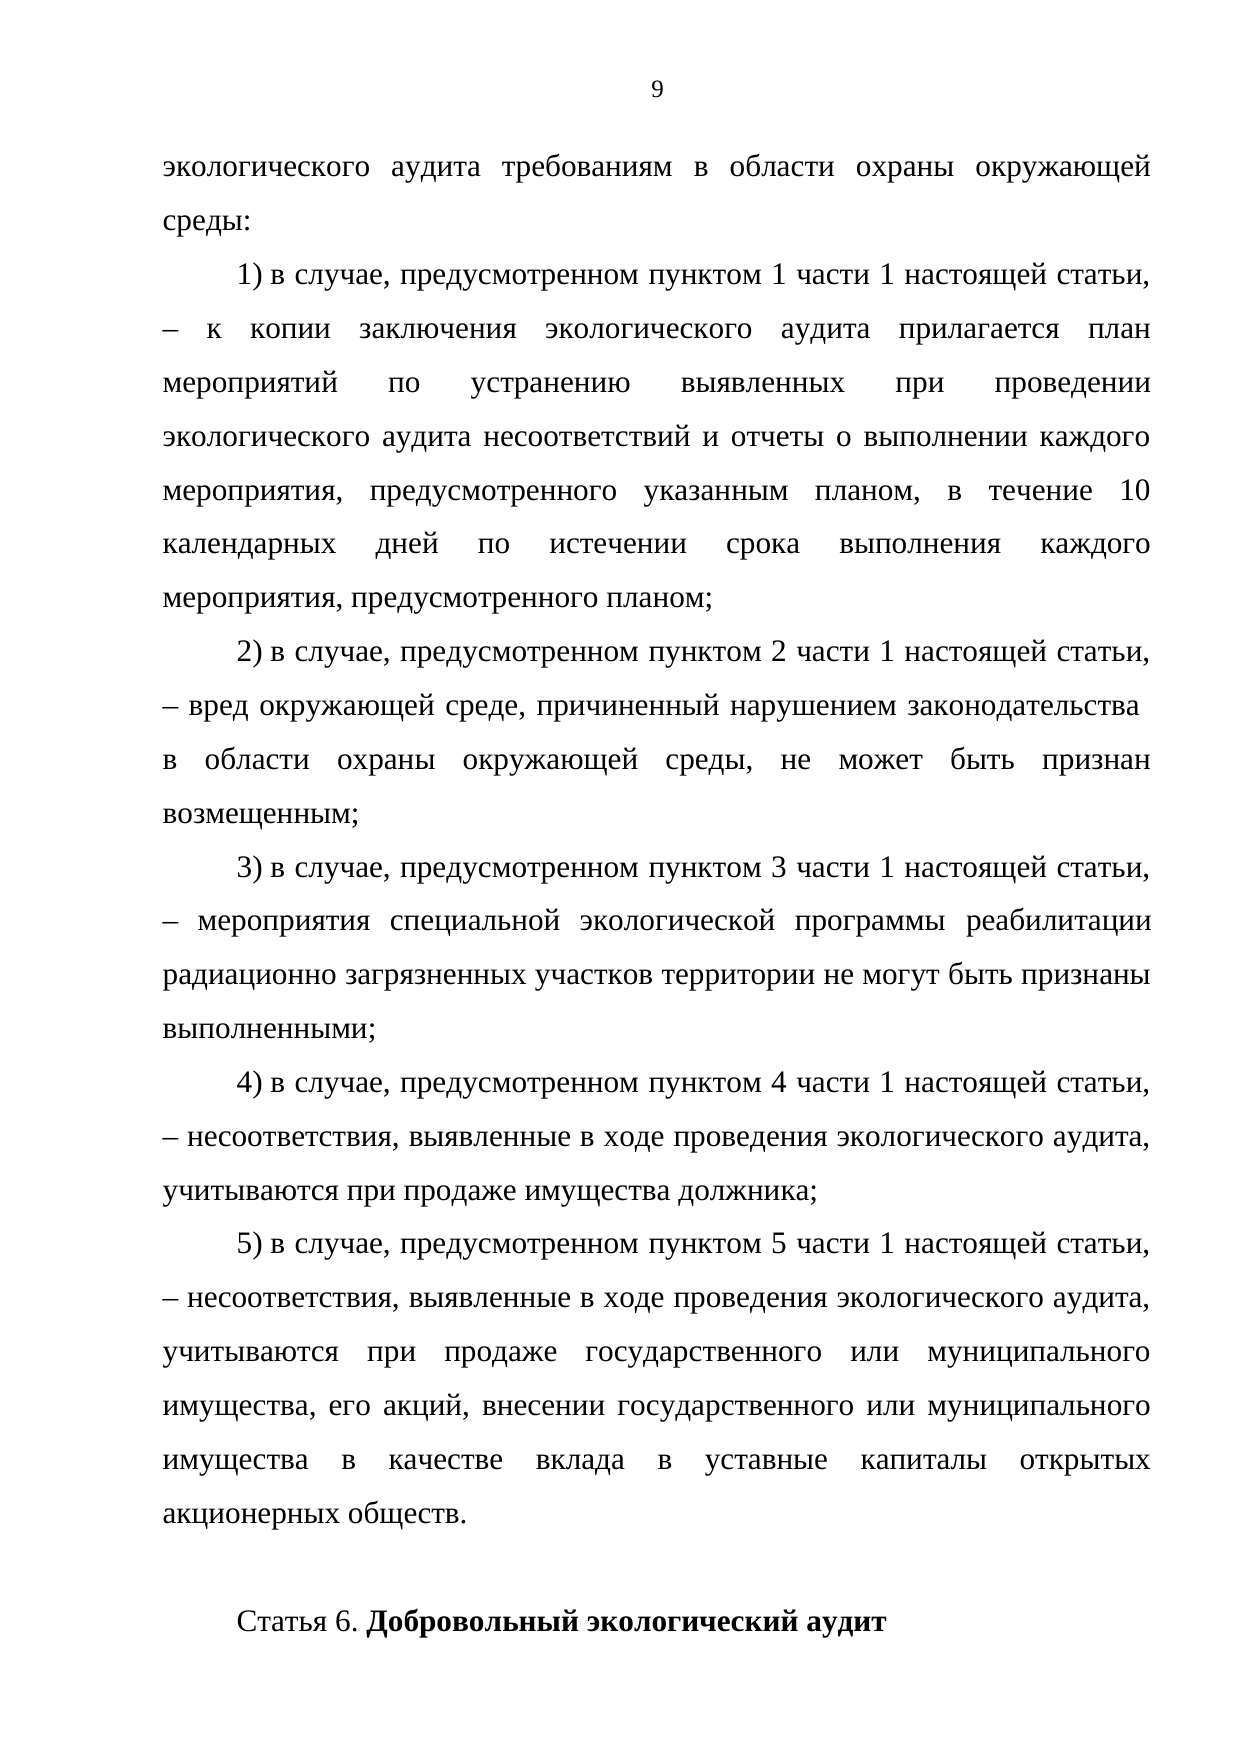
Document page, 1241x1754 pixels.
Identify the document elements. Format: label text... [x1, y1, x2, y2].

text 5) в случае, предусмотренном пунктом 5 части 1 настоящей статьи, – несоответствия, выявленные в ходе проведения экологического аудита, учитываются при продаже государственного или муниципального имущества, его акций, внесении государственного или муниципального имущества в качестве вклада в уставные капиталы открытых акционерных обществ. [162, 1225, 1152, 1530]
text 4) в случае, предусмотренном пунктом 4 части 1 настоящей статьи, – несоответствия, выявленные в ходе проведения экологического аудита, учитываются при продаже имущества должника; [162, 1063, 1152, 1207]
text 2) в случае, предусмотренном пунктом 2 части 1 настоящей статьи, – вред окружающей среде, причиненный нарушением законодательства в области охраны окружающей среды, не может быть признан возмещенным; [162, 632, 1152, 830]
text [162, 148, 1152, 237]
text 1) в случае, предусмотренном пунктом 1 части 1 настоящей статьи, – к копии заключения экологического аудита прилагается план мероприятий по устранению выявленных при проведении экологического аудита несоответствий и отчеты о выполнении каждого мероприятия, предусмотренного указанным планом, в течение 10 календарных дней по истечении срока выполнения каждого мероприятия, предусмотренного планом; [162, 255, 1152, 614]
text Статья 6. Добровольный экологический аудит [162, 1602, 1152, 1638]
text 3) в случае, предусмотренном пунктом 3 части 1 настоящей статьи, – мероприятия специальной экологической программы реабилитации радиационно загрязненных участков территории не могут быть признаны выполненными; [162, 848, 1152, 1045]
